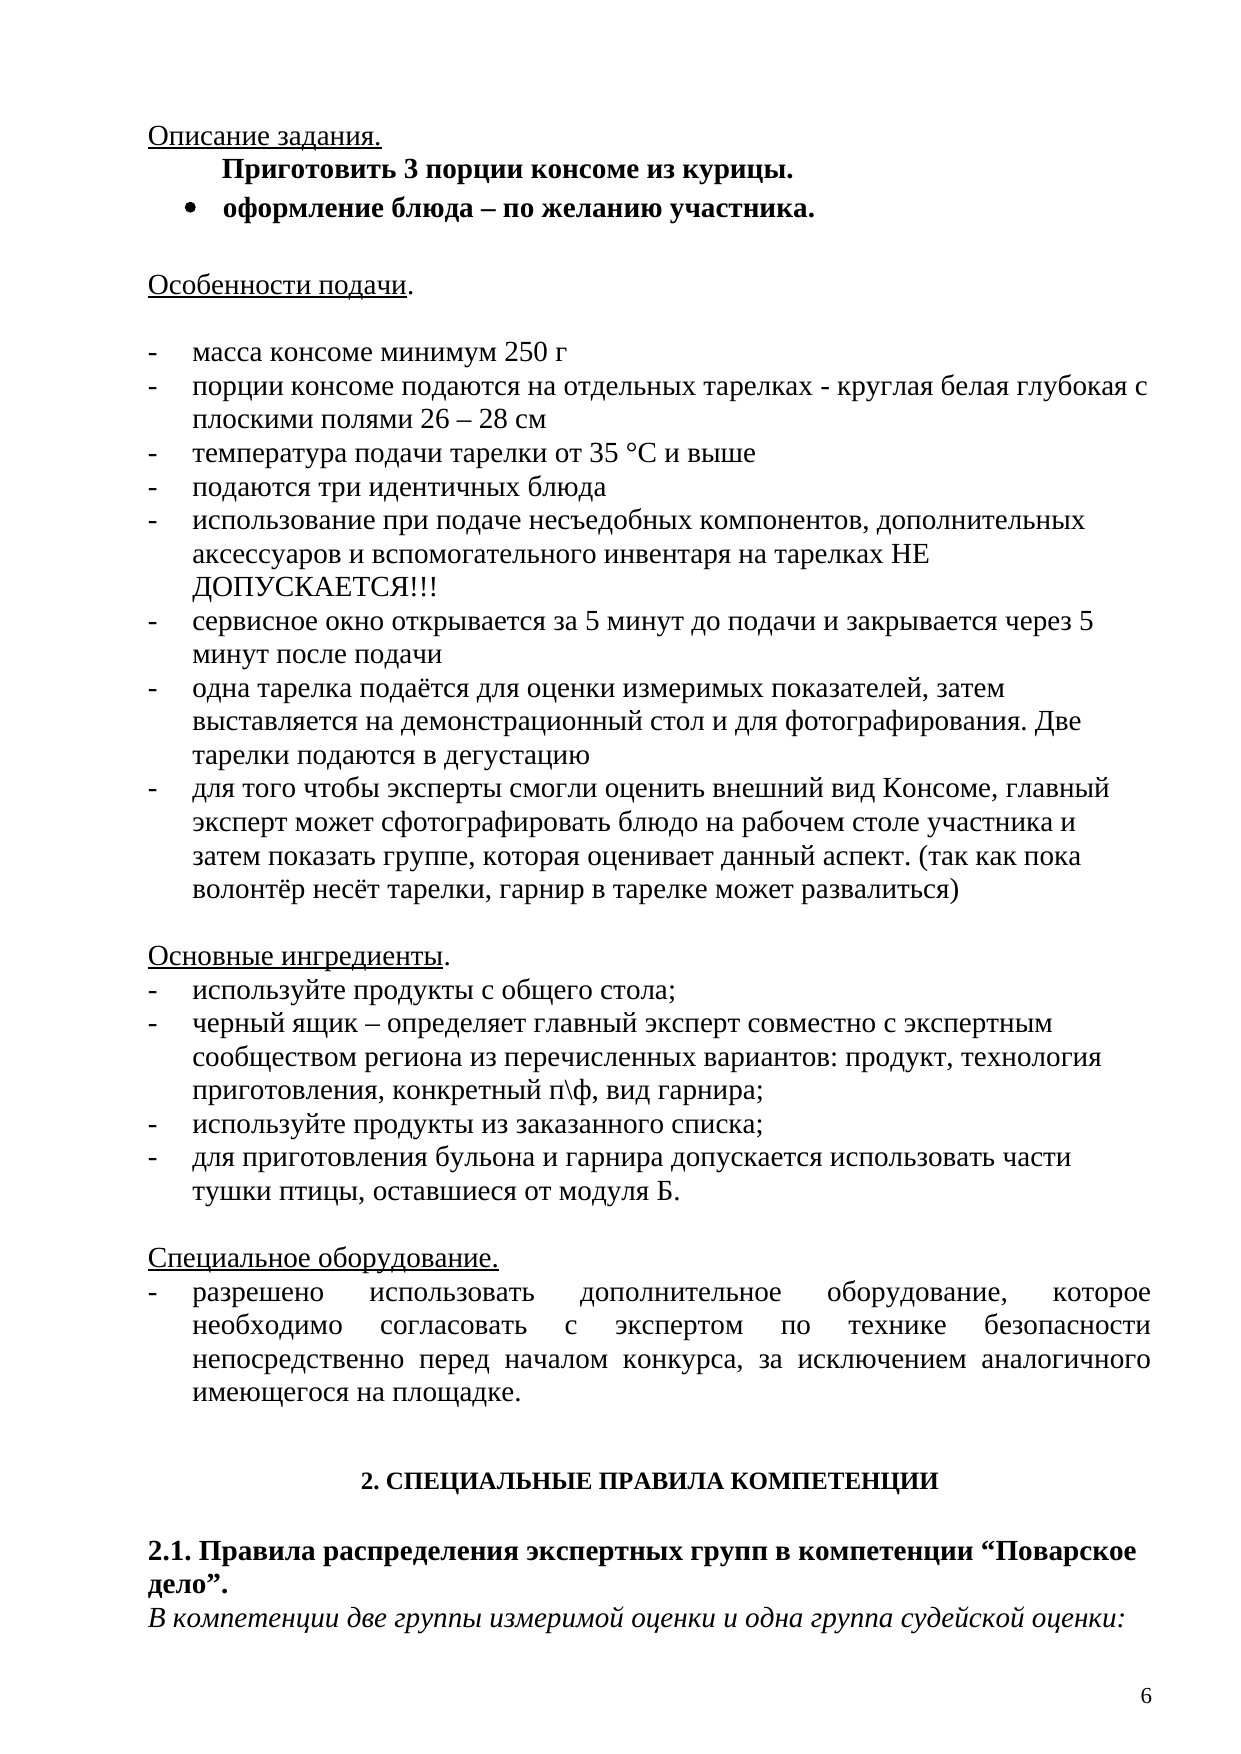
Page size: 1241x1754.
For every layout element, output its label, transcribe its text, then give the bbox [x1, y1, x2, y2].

list для приготовления бульона и гарнира допускается использовать части тушки птицы, оставшиеся от модуля Б. [148, 1139, 1152, 1207]
list Основные ингредиенты. [148, 938, 1152, 972]
list одна тарелка подаётся для оценки измеримых показателей, затем выставляется на демонстрационный стол и для фотографирования. Две тарелки подаются в дегустацию [148, 670, 1152, 771]
list оформление блюда – по желанию участника. [185, 190, 1152, 224]
list Специальное оборудование. [148, 1240, 1152, 1274]
list сервисное окно открывается за 5 минут до подачи и закрывается через 5 минут после подачи [148, 603, 1152, 670]
list Описание задания. [148, 118, 1152, 152]
list Особенности подачи. [148, 267, 1152, 301]
list используйте продукты из заказанного списка; [148, 1106, 1152, 1139]
list порции консоме подаются на отдельных тарелках - круглая белая глубокая с плоскими полями 26 – 28 см [148, 368, 1152, 435]
list масса консоме минимум 250 г [148, 334, 1152, 368]
text В компетенции две группы измеримой оценки и одна группа судейской оценки: [148, 1600, 1152, 1633]
subtitle 2. СПЕЦИАЛЬНЫЕ ПРАВИЛА КОМПЕТЕНЦИИ [148, 1466, 1152, 1495]
list использование при подаче несъедобных компонентов, дополнительных аксессуаров и вспомогательного инвентаря на тарелках НЕ ДОПУСКАЕТСЯ!!! [148, 502, 1152, 603]
list для того чтобы эксперты смогли оценить внешний вид Консоме, главный эксперт может сфотографировать блюдо на рабочем столе участника и затем показать группе, которая оценивает данный аспект. (так как пока волонтёр несёт тарелки, гарнир в тарелке может развалиться) [148, 771, 1152, 905]
list подаются три идентичных блюда [148, 469, 1152, 502]
list используйте продукты с общего стола; [148, 972, 1152, 1005]
list разрешено использовать дополнительное оборудование, которое необходимо согласовать с экспертом по технике безопасности непосредственно перед началом конкурса, за исключением аналогичного имеющегося на площадке. [148, 1274, 1152, 1408]
list температура подачи тарелки от 35 °С и выше [148, 435, 1152, 469]
list черный ящик – определяет главный эксперт совместно с экспертным сообществом региона из перечисленных вариантов: продукт, технология приготовления, конкретный п\ф, вид гарнира; [148, 1005, 1152, 1106]
text 2.1. Правила распределения экспертных групп в компетенции “Поварское дело”. [148, 1533, 1152, 1600]
text Приготовить 3 порции консоме из курицы. [148, 152, 1152, 185]
